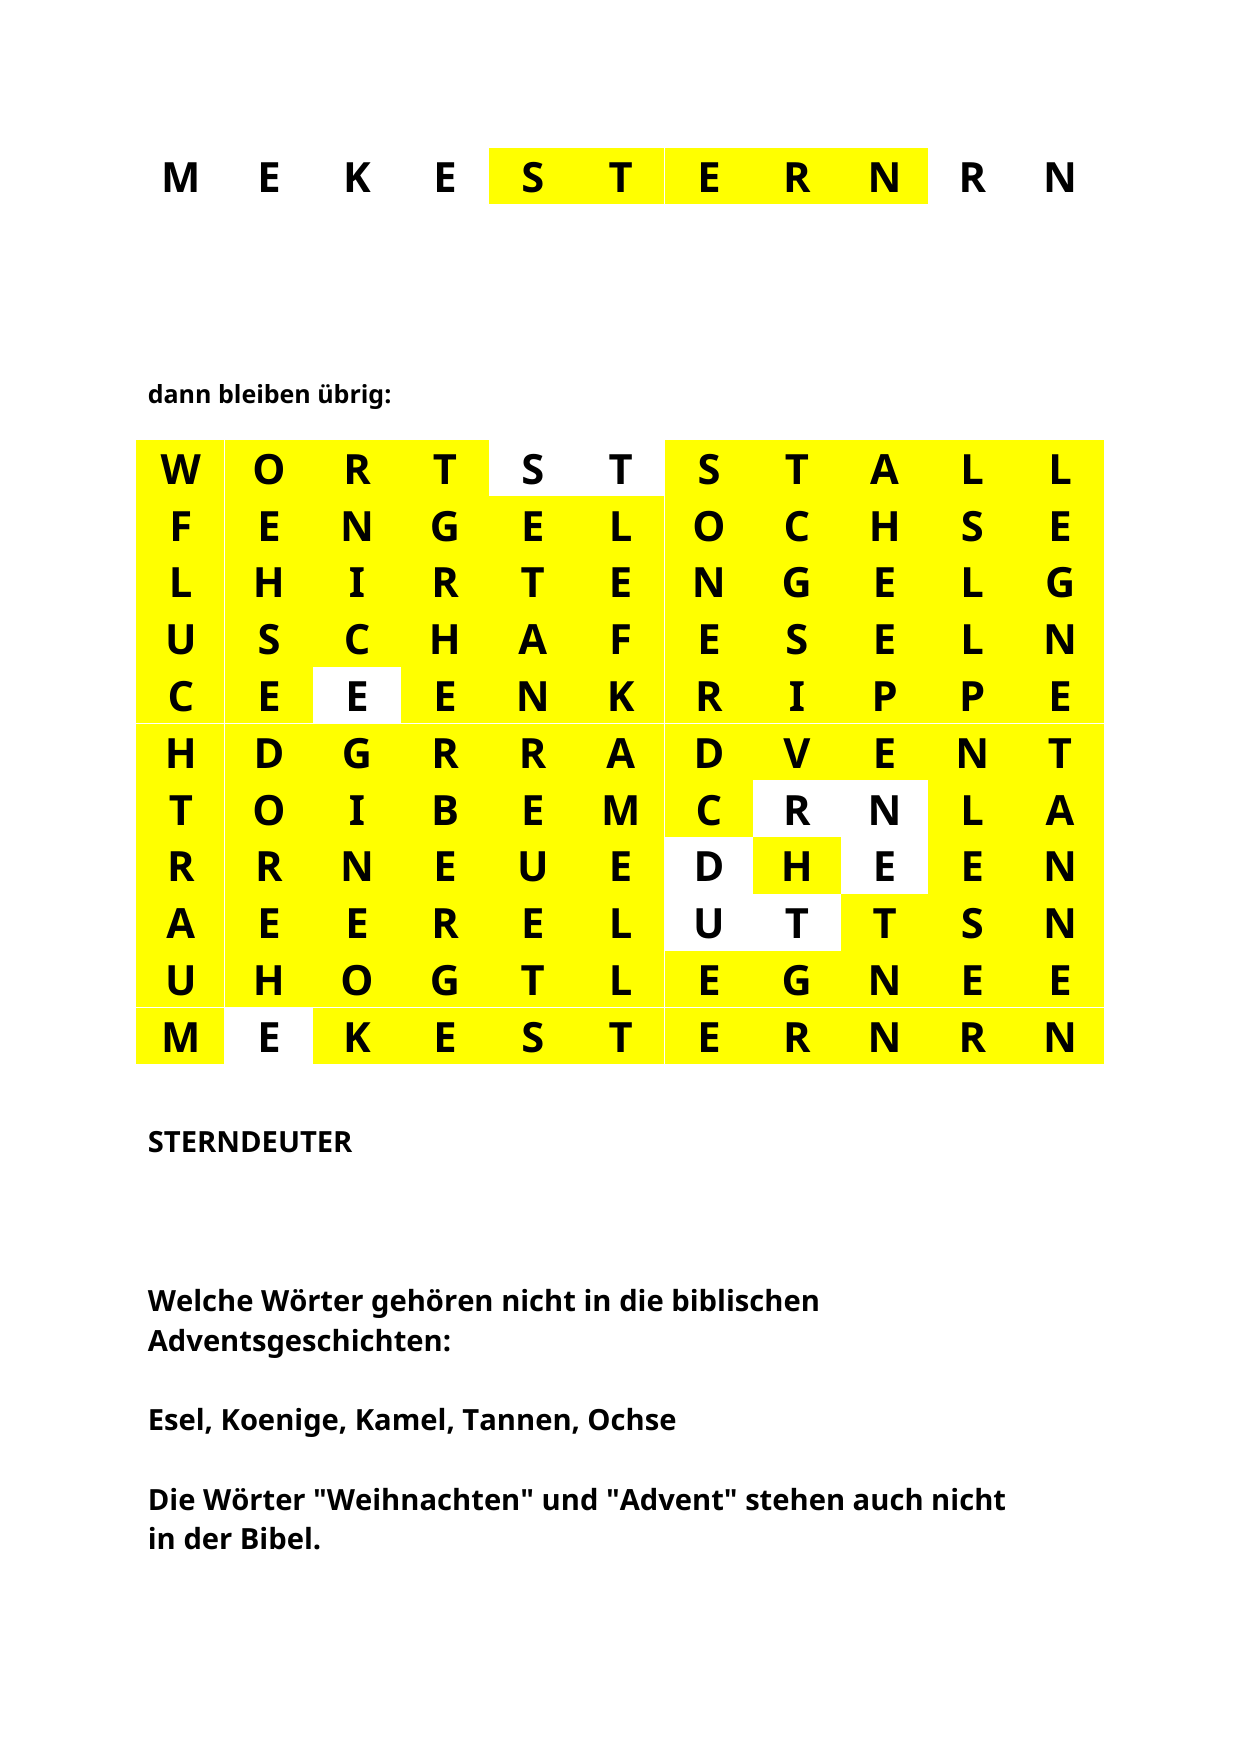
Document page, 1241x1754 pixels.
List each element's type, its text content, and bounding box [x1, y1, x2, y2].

table_cell U [665, 894, 753, 951]
text Welche Wörter gehören nicht in die biblischen Adventsgeschichten: [148, 1280, 1093, 1360]
table_cell N [489, 667, 576, 723]
table_cell R [401, 894, 489, 951]
table_cell D [665, 724, 753, 780]
table_header S [665, 440, 753, 496]
table_header L [1016, 440, 1104, 496]
table_cell O [665, 496, 753, 553]
table_cell L [928, 610, 1016, 667]
table_cell N [1016, 1008, 1104, 1064]
table_cell N [928, 724, 1016, 780]
table_cell S [753, 610, 841, 667]
table_cell S [225, 610, 313, 667]
table_cell R [401, 553, 489, 610]
table_cell R [928, 148, 1016, 204]
table_cell E [841, 837, 928, 894]
text STERNDEUTER [148, 1122, 1093, 1161]
table_header S [489, 440, 576, 496]
table_cell O [313, 951, 401, 1007]
table_cell S [489, 148, 576, 204]
table_cell T [576, 148, 664, 204]
table_cell G [753, 553, 841, 610]
table_cell R [665, 667, 753, 723]
table_cell P [841, 667, 928, 723]
table_cell P [928, 667, 1016, 723]
table_cell N [841, 780, 928, 837]
table_cell A [576, 724, 664, 780]
table_cell I [753, 667, 841, 723]
table_cell T [136, 780, 224, 837]
text in der Bibel. [148, 1518, 1093, 1558]
table_cell E [1016, 496, 1104, 553]
table_cell L [576, 496, 664, 553]
table_cell L [928, 780, 1016, 837]
table_cell A [489, 610, 576, 667]
table_cell E [401, 667, 489, 723]
table_cell H [225, 951, 313, 1007]
table_cell H [753, 837, 841, 894]
table_cell E [313, 894, 401, 951]
table_cell E [225, 1008, 313, 1064]
table_cell C [753, 496, 841, 553]
table_cell G [1016, 553, 1104, 610]
table_cell C [313, 610, 401, 667]
table_cell F [576, 610, 664, 667]
table_cell N [841, 148, 928, 204]
table_cell E [225, 496, 313, 553]
table_header R [313, 440, 401, 496]
table_cell N [1016, 148, 1104, 204]
table_cell G [401, 951, 489, 1007]
table_cell T [576, 1008, 664, 1064]
table_cell K [313, 1008, 401, 1064]
table_header L [928, 440, 1016, 496]
table_cell G [753, 951, 841, 1007]
table_cell E [576, 553, 664, 610]
table_cell D [665, 837, 753, 894]
table_cell T [489, 951, 576, 1007]
table_cell B [401, 780, 489, 837]
table_cell I [313, 553, 401, 610]
table_cell R [753, 780, 841, 837]
table_cell T [841, 894, 928, 951]
table_cell E [489, 780, 576, 837]
table_cell E [665, 610, 753, 667]
table_cell C [665, 780, 753, 837]
table_cell T [1016, 724, 1104, 780]
table_cell E [225, 894, 313, 951]
table_cell E [576, 837, 664, 894]
table_cell U [136, 951, 224, 1007]
table_cell O [225, 780, 313, 837]
text dann bleiben übrig: [148, 377, 1093, 411]
table_header A [841, 440, 928, 496]
table_cell R [753, 148, 841, 204]
table_cell E [401, 837, 489, 894]
table_cell K [313, 148, 401, 204]
table_header T [576, 440, 664, 496]
table_cell E [665, 148, 753, 204]
table_cell S [489, 1008, 576, 1064]
table_cell N [841, 1008, 928, 1064]
table_cell U [136, 610, 224, 667]
table_cell N [665, 553, 753, 610]
table_cell R [928, 1008, 1016, 1064]
table_cell S [928, 894, 1016, 951]
table_cell R [489, 724, 576, 780]
table_cell R [753, 1008, 841, 1064]
table_cell E [1016, 667, 1104, 723]
table_cell E [225, 667, 313, 723]
table_cell K [576, 667, 664, 723]
table_header O [225, 440, 313, 496]
table_cell V [753, 724, 841, 780]
table_cell U [489, 837, 576, 894]
table_cell E [841, 724, 928, 780]
table_cell G [401, 496, 489, 553]
table_cell E [841, 553, 928, 610]
table_header T [401, 440, 489, 496]
table_cell M [136, 1008, 224, 1064]
table_cell E [665, 1008, 753, 1064]
table_cell A [136, 894, 224, 951]
table_cell E [841, 610, 928, 667]
table_cell N [1016, 837, 1104, 894]
table_cell H [841, 496, 928, 553]
table_cell L [928, 553, 1016, 610]
table_cell R [225, 837, 313, 894]
table_cell N [313, 496, 401, 553]
text Esel, Koenige, Kamel, Tannen, Ochse [148, 1399, 1093, 1439]
table_cell E [401, 148, 489, 204]
table_cell H [401, 610, 489, 667]
table_cell M [136, 148, 224, 204]
table_cell A [1016, 780, 1104, 837]
table_cell H [225, 553, 313, 610]
text Die Wörter "Weihnachten" und "Advent" stehen auch nicht [148, 1479, 1093, 1518]
table_header W [136, 440, 224, 496]
table_cell E [313, 667, 401, 723]
table_cell E [928, 951, 1016, 1007]
table_cell E [489, 496, 576, 553]
table_cell N [313, 837, 401, 894]
table_cell E [928, 837, 1016, 894]
table_cell S [928, 496, 1016, 553]
table_cell D [225, 724, 313, 780]
table_cell L [576, 951, 664, 1007]
table_cell G [313, 724, 401, 780]
table_cell E [489, 894, 576, 951]
table_cell R [401, 724, 489, 780]
table_cell I [313, 780, 401, 837]
table_cell N [1016, 894, 1104, 951]
table_cell C [136, 667, 224, 723]
table_cell N [841, 951, 928, 1007]
table_cell H [136, 724, 224, 780]
table_cell E [665, 951, 753, 1007]
table_cell M [576, 780, 664, 837]
table_cell F [136, 496, 224, 553]
table_cell E [1016, 951, 1104, 1007]
table_header T [753, 440, 841, 496]
table_cell L [576, 894, 664, 951]
table_cell R [136, 837, 224, 894]
table_cell E [401, 1008, 489, 1064]
table_cell E [225, 148, 313, 204]
table_cell L [136, 553, 224, 610]
table_cell T [489, 553, 576, 610]
table_cell N [1016, 610, 1104, 667]
table_cell T [753, 894, 841, 951]
